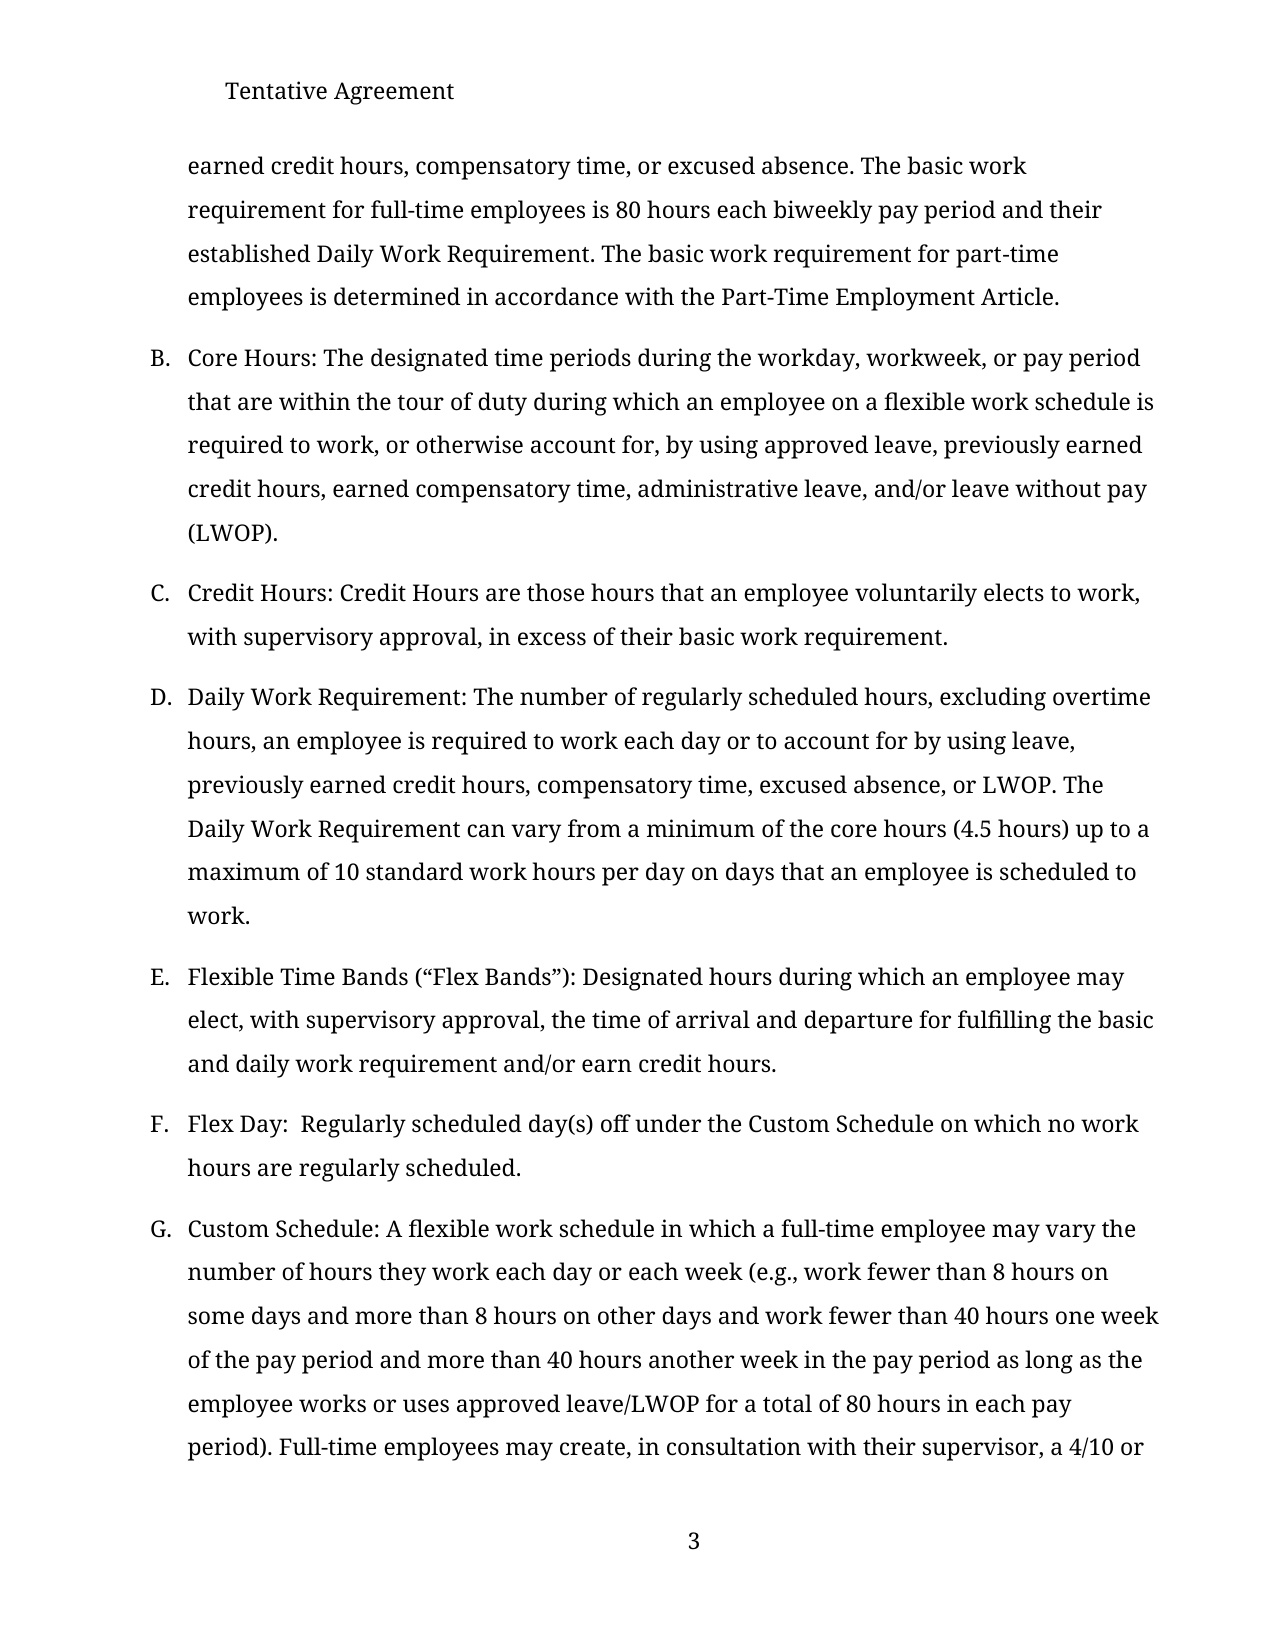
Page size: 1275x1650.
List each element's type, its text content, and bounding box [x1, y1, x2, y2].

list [150, 150, 1162, 312]
list Flex Day: Regularly scheduled day(s) off under the Custom Schedule on which no work hours are regularly scheduled. [150, 1108, 1162, 1183]
list Flexible Time Bands (“Flex Bands”): Designated hours during which an employee may elect, with supervisory approval, the time of arrival and departure for fulfilling the basic and daily work requirement and/or earn credit hours. [150, 960, 1162, 1079]
list Core Hours: The designated time periods during the workday, workweek, or pay period that are within the tour of duty during which an employee on a flexible work schedule is required to work, or otherwise account for, by using approved leave, previously earned credit hours, earned compensatory time, administrative leave, and/or leave without pay (LWOP). [150, 342, 1162, 548]
list Credit Hours: Credit Hours are those hours that an employee voluntarily elects to work, with supervisory approval, in excess of their basic work requirement. [150, 577, 1162, 652]
list Daily Work Requirement: The number of regularly scheduled hours, excluding overtime hours, an employee is required to work each day or to account for by using leave, previously earned credit hours, compensatory time, excused absence, or LWOP. The Daily Work Requirement can vary from a minimum of the core hours (4.5 hours) up to a maximum of 10 standard work hours per day on days that an employee is scheduled to work. [150, 681, 1162, 931]
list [150, 1212, 1162, 1462]
